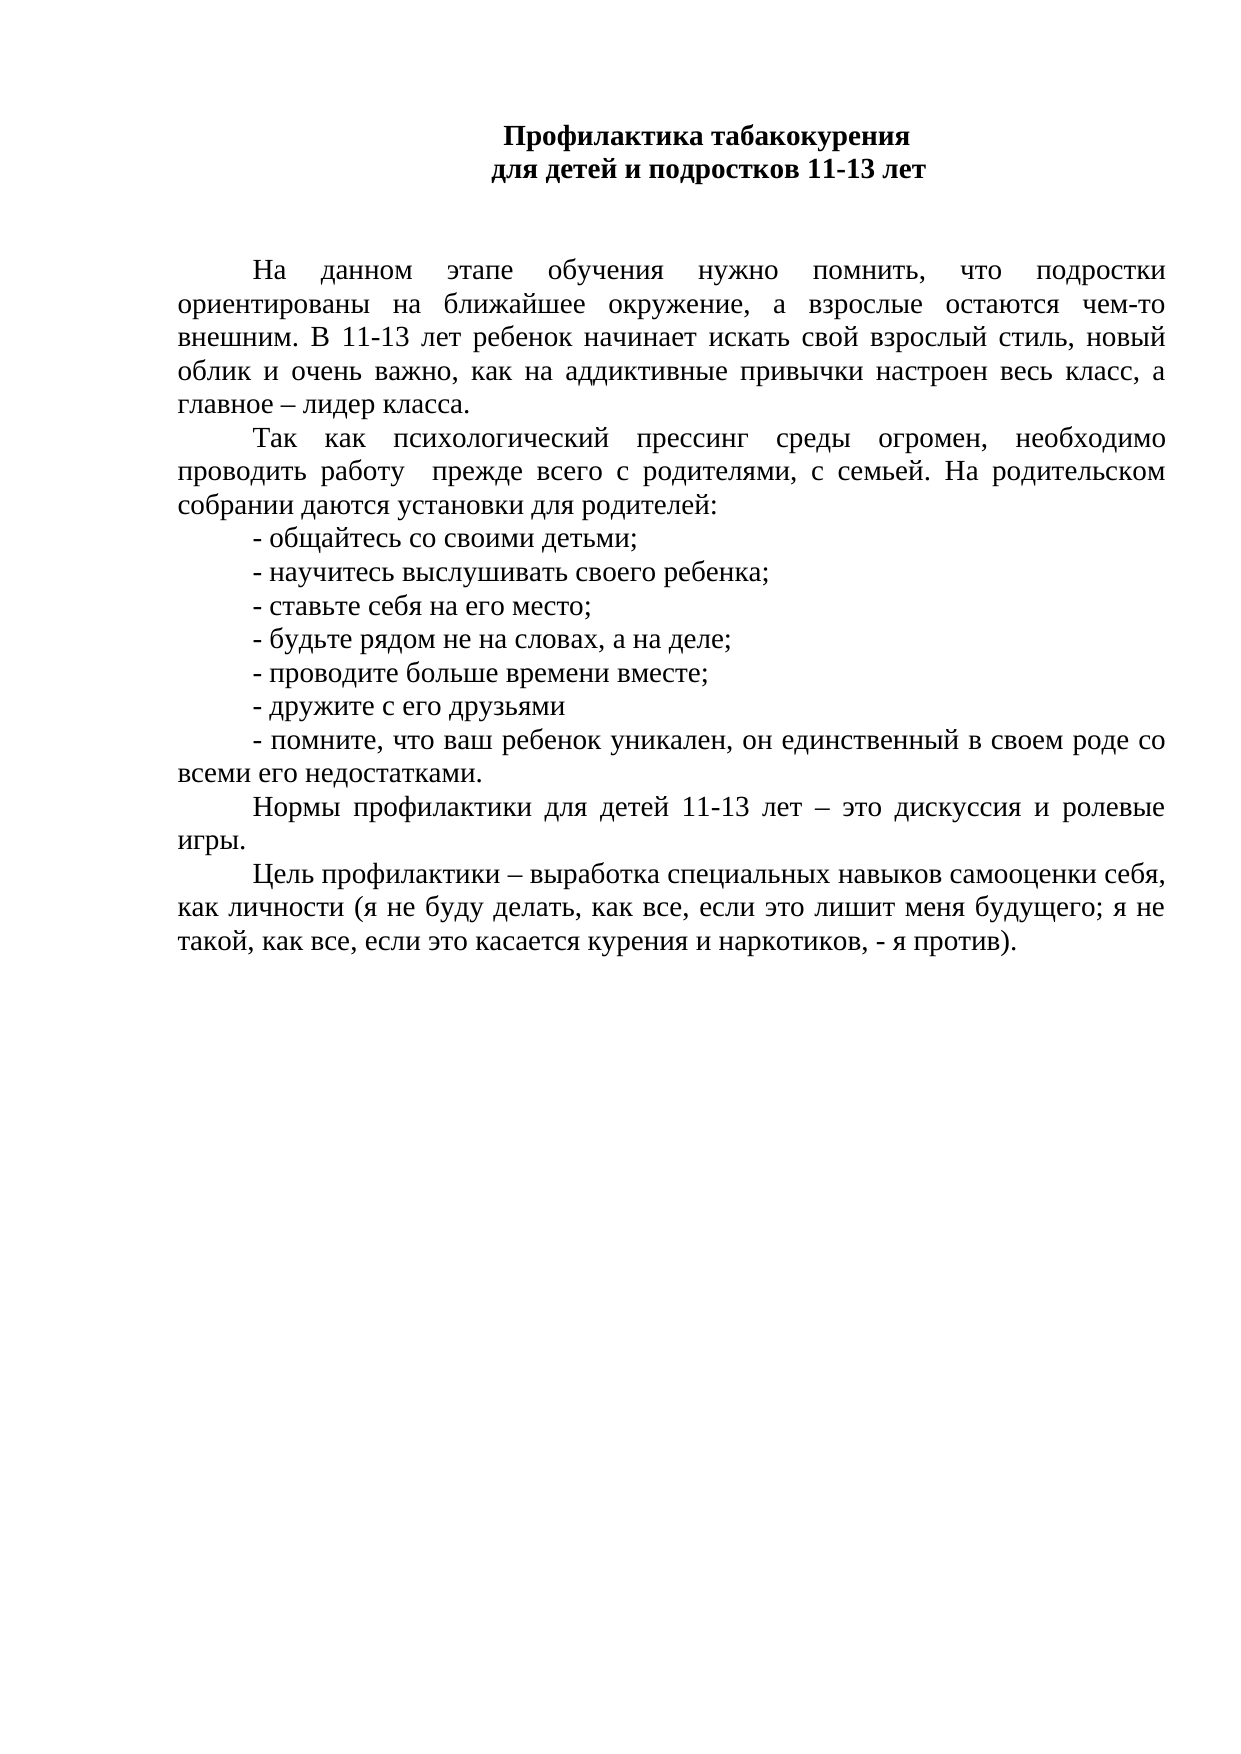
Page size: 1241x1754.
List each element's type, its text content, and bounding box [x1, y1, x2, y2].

text - проводите больше времени вместе; [177, 655, 1167, 688]
text - помните, что ваш ребенок уникален, он единственный в своем роде со всеми его недостатками. [177, 722, 1167, 789]
text Так как психологический прессинг среды огромен, необходимо проводить работу прежде всего с родителями, с семьей. На родительском собрании даются установки для родителей: [177, 420, 1167, 521]
text Профилактика табакокурения [247, 118, 1167, 152]
text - научитесь выслушивать своего ребенка; [177, 554, 1167, 588]
text На данном этапе обучения нужно помнить, что подростки ориентированы на ближайшее окружение, а взрослые остаются чем-то внешним. В 11-13 лет ребенок начинает искать свой взрослый стиль, новый облик и очень важно, как на аддиктивные привычки настроен весь класс, а главное – лидер класса. [177, 252, 1167, 420]
text - будьте рядом не на словах, а на деле; [177, 621, 1167, 655]
text - общайтесь со своими детьми; [177, 521, 1167, 554]
text для детей и подростков 11-13 лет [251, 152, 1167, 185]
text Цель профилактики – выработка специальных навыков самооценки себя, как личности (я не буду делать, как все, если это лишит меня будущего; я не такой, как все, если это касается курения и наркотиков, - я против). [177, 856, 1167, 957]
text - ставьте себя на его место; [177, 588, 1167, 621]
text Нормы профилактики для детей 11-13 лет – это дискуссия и ролевые игры. [177, 789, 1167, 856]
text - дружите с его друзьями [177, 688, 1167, 722]
